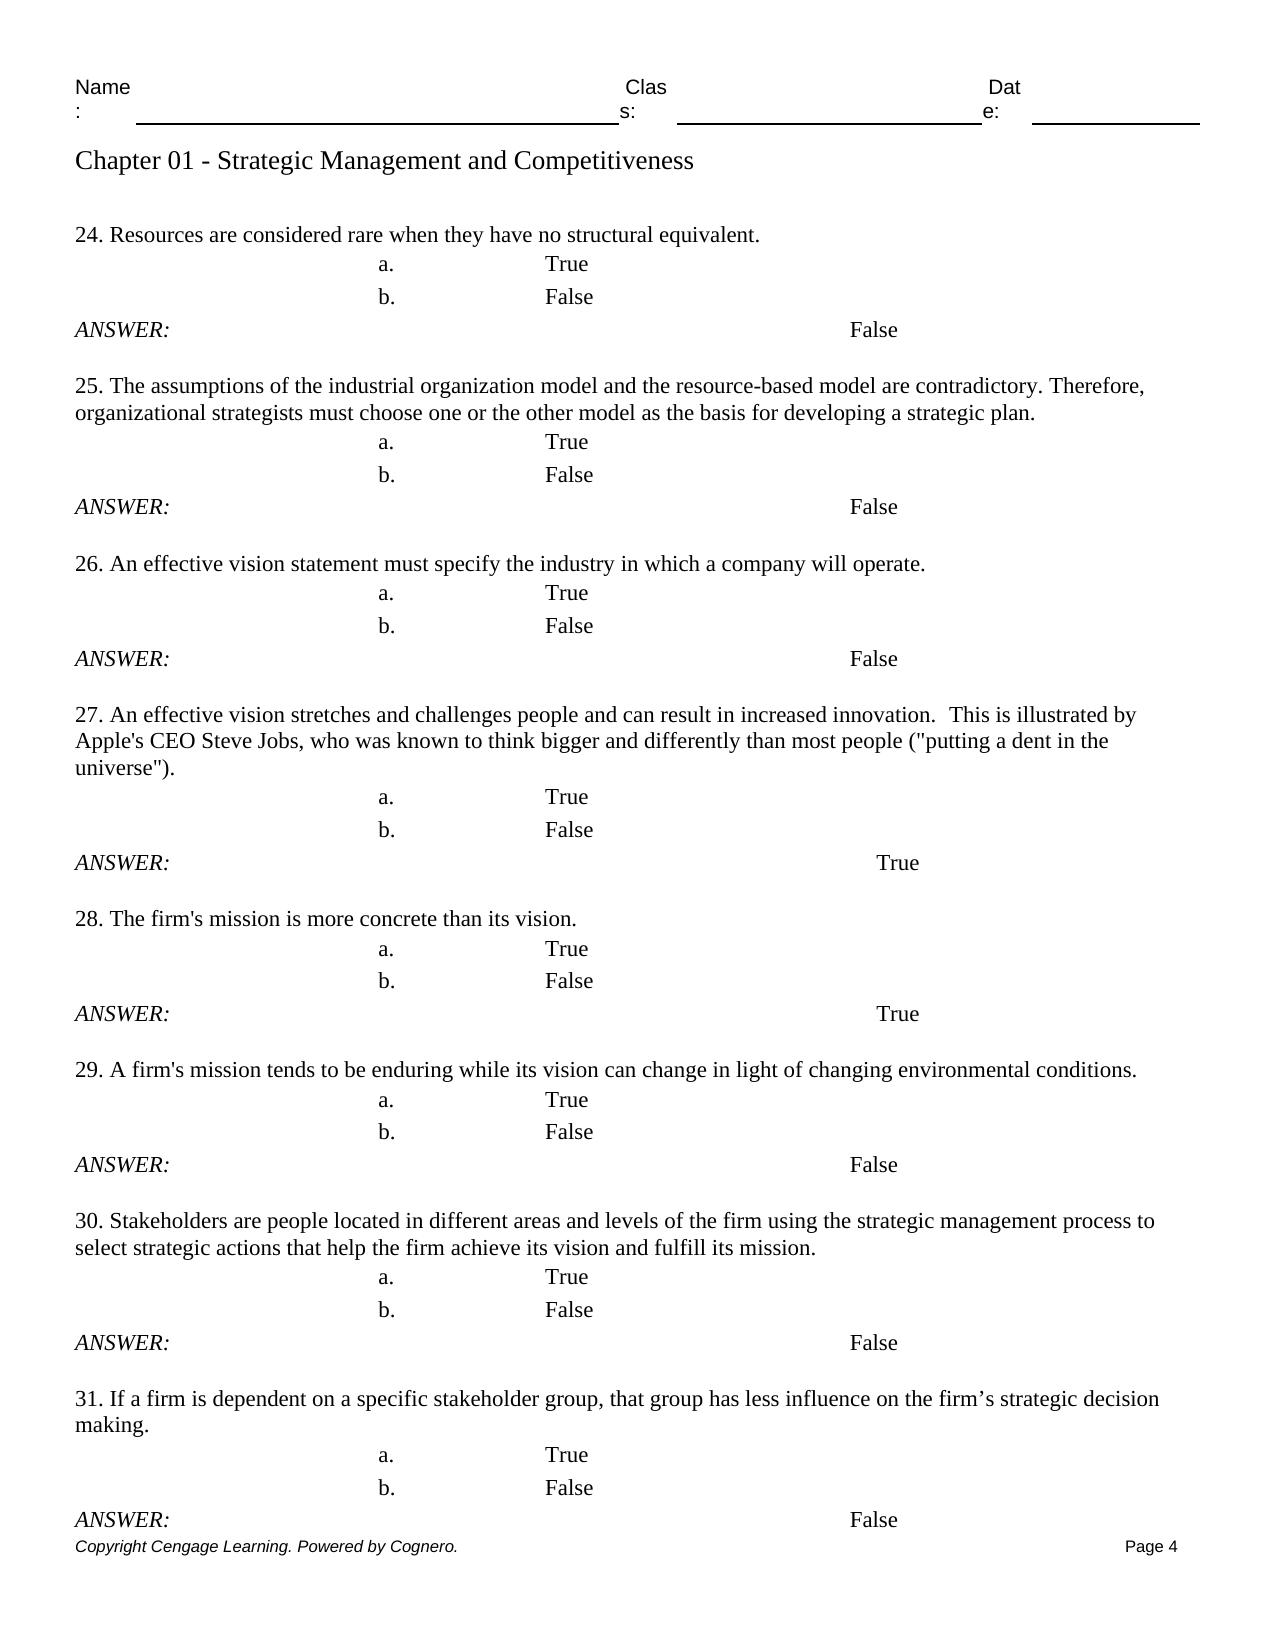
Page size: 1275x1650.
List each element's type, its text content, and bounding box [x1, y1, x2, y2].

table_header 30. Stakeholders are people located in different areas and levels of the firm using the strategic management process to select strategic actions that help the firm achieve its vision and fulfill its mission. [75, 1208, 1200, 1358]
table_header 26. An effective vision statement must specify the industry in which a company will operate. [75, 550, 1200, 674]
table_header 25. The assumptions of the industrial organization model and the resource-based model are contradictory. Therefore, organizational strategists must choose one or the other model as the basis for developing a strategic plan. [75, 372, 1200, 523]
table_header 28. The firm's mission is more concrete than its vision. [75, 905, 1200, 1029]
table_header 29. A firm's mission tends to be enduring while its vision can change in light of changing environmental conditions. [75, 1056, 1200, 1181]
table_header 31. If a firm is dependent on a specific stakeholder group, that group has less influence on the firm’s strategic decision making. [75, 1385, 1200, 1536]
table_header 27. An effective vision stretches and challenges people and can result in increased innovation. This is illustrated by Apple's CEO Steve Jobs, who was known to think bigger and differently than most people ("putting a dent in the universe"). [75, 701, 1200, 878]
table_header 24. Resources are considered rare when they have no structural equivalent. [75, 221, 1200, 345]
